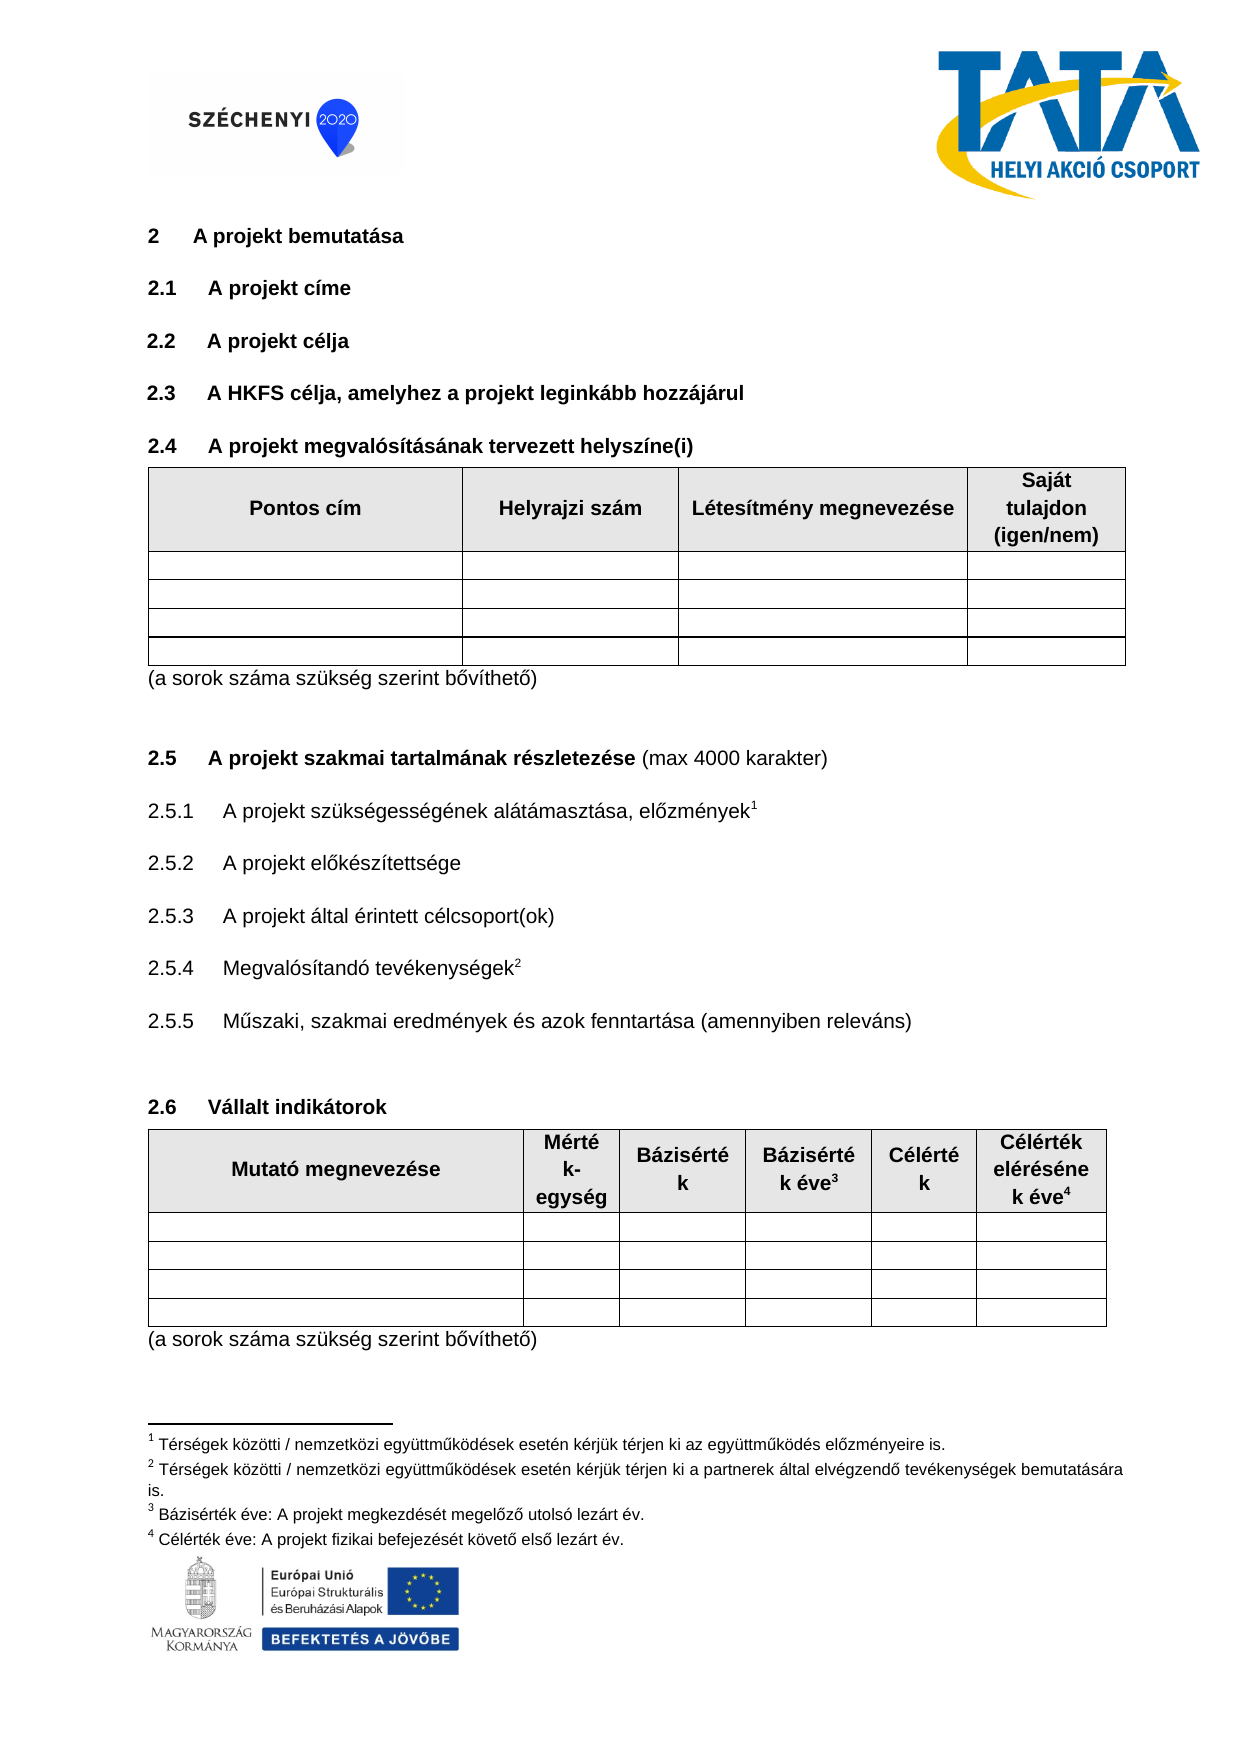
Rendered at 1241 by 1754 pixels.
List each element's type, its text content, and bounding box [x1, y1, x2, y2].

table_cell [149, 1242, 523, 1269]
table_header Pontos cím [149, 468, 462, 551]
table_cell [620, 1213, 745, 1241]
table_cell [620, 1270, 745, 1298]
table_cell [746, 1213, 871, 1241]
table_cell [968, 609, 1125, 636]
picture [147, 73, 406, 174]
table_header Mutató megnevezése [149, 1130, 523, 1212]
table_cell [679, 552, 967, 579]
table_cell [149, 1299, 523, 1326]
subtitle Megvalósítandó tevékenységek [148, 956, 1125, 980]
table_header Célérték [872, 1130, 976, 1212]
table_cell [620, 1242, 745, 1269]
picture [895, 2, 1240, 248]
table_cell [679, 609, 967, 636]
subtitle A projekt előkészítettsége [148, 851, 1125, 875]
table_cell [463, 638, 678, 665]
subtitle A projekt célja [147, 328, 1125, 352]
subtitle A projekt által érintett célcsoport(ok) [148, 903, 1125, 927]
table_cell [872, 1242, 976, 1269]
subtitle Vállalt indikátorok [148, 1095, 1125, 1119]
table_cell [524, 1299, 619, 1326]
picture [147, 1550, 461, 1656]
table_cell [149, 580, 462, 608]
table_cell [149, 1213, 523, 1241]
subtitle A projekt bemutatása [148, 223, 1125, 247]
table_cell [746, 1242, 871, 1269]
table_header Célérték elérésének éve [977, 1130, 1106, 1212]
table_cell [620, 1299, 745, 1326]
table_header Mértékegység [524, 1130, 619, 1212]
table_header Bázisérték [620, 1130, 745, 1212]
table_cell [524, 1242, 619, 1269]
table_cell [746, 1299, 871, 1326]
table_header Létesítmény megnevezése [679, 468, 967, 551]
table_header Saját tulajdon (igen/nem) [968, 468, 1125, 551]
text (a sorok száma szükség szerint bővíthető) [148, 1327, 1125, 1351]
table_cell [463, 609, 678, 636]
subtitle A HKFS célja, amelyhez a projekt leginkább hozzájárul [147, 381, 1125, 405]
table_cell [149, 609, 462, 636]
table_cell [872, 1213, 976, 1241]
subtitle A projekt szakmai tartalmának részletezése (max 4000 karakter) [148, 746, 1125, 770]
table_cell [872, 1299, 976, 1326]
table_cell [149, 552, 462, 579]
subtitle A projekt címe [148, 276, 1125, 300]
table_cell [679, 580, 967, 608]
table_cell [463, 552, 678, 579]
subtitle A projekt szükségességének alátámasztása, előzmények [148, 798, 1125, 822]
table_cell [746, 1270, 871, 1298]
table_cell [977, 1270, 1106, 1298]
subtitle Műszaki, szakmai eredmények és azok fenntartása (amennyiben releváns) [148, 1008, 1125, 1032]
table_cell [968, 638, 1125, 665]
table_cell [872, 1270, 976, 1298]
text (a sorok száma szükség szerint bővíthető) [148, 666, 1125, 690]
table_cell [524, 1213, 619, 1241]
table_cell [524, 1270, 619, 1298]
table_header Bázisérték éve [746, 1130, 871, 1212]
table_cell [149, 1270, 523, 1298]
table_cell [149, 638, 462, 665]
table_cell [968, 580, 1125, 608]
table_cell [977, 1299, 1106, 1326]
table_cell [977, 1213, 1106, 1241]
table_cell [977, 1242, 1106, 1269]
subtitle A projekt megvalósításának tervezett helyszíne(i) [148, 433, 1125, 457]
table_cell [968, 552, 1125, 579]
table_cell [463, 580, 678, 608]
table_header Helyrajzi szám [463, 468, 678, 551]
table_cell [679, 638, 967, 665]
